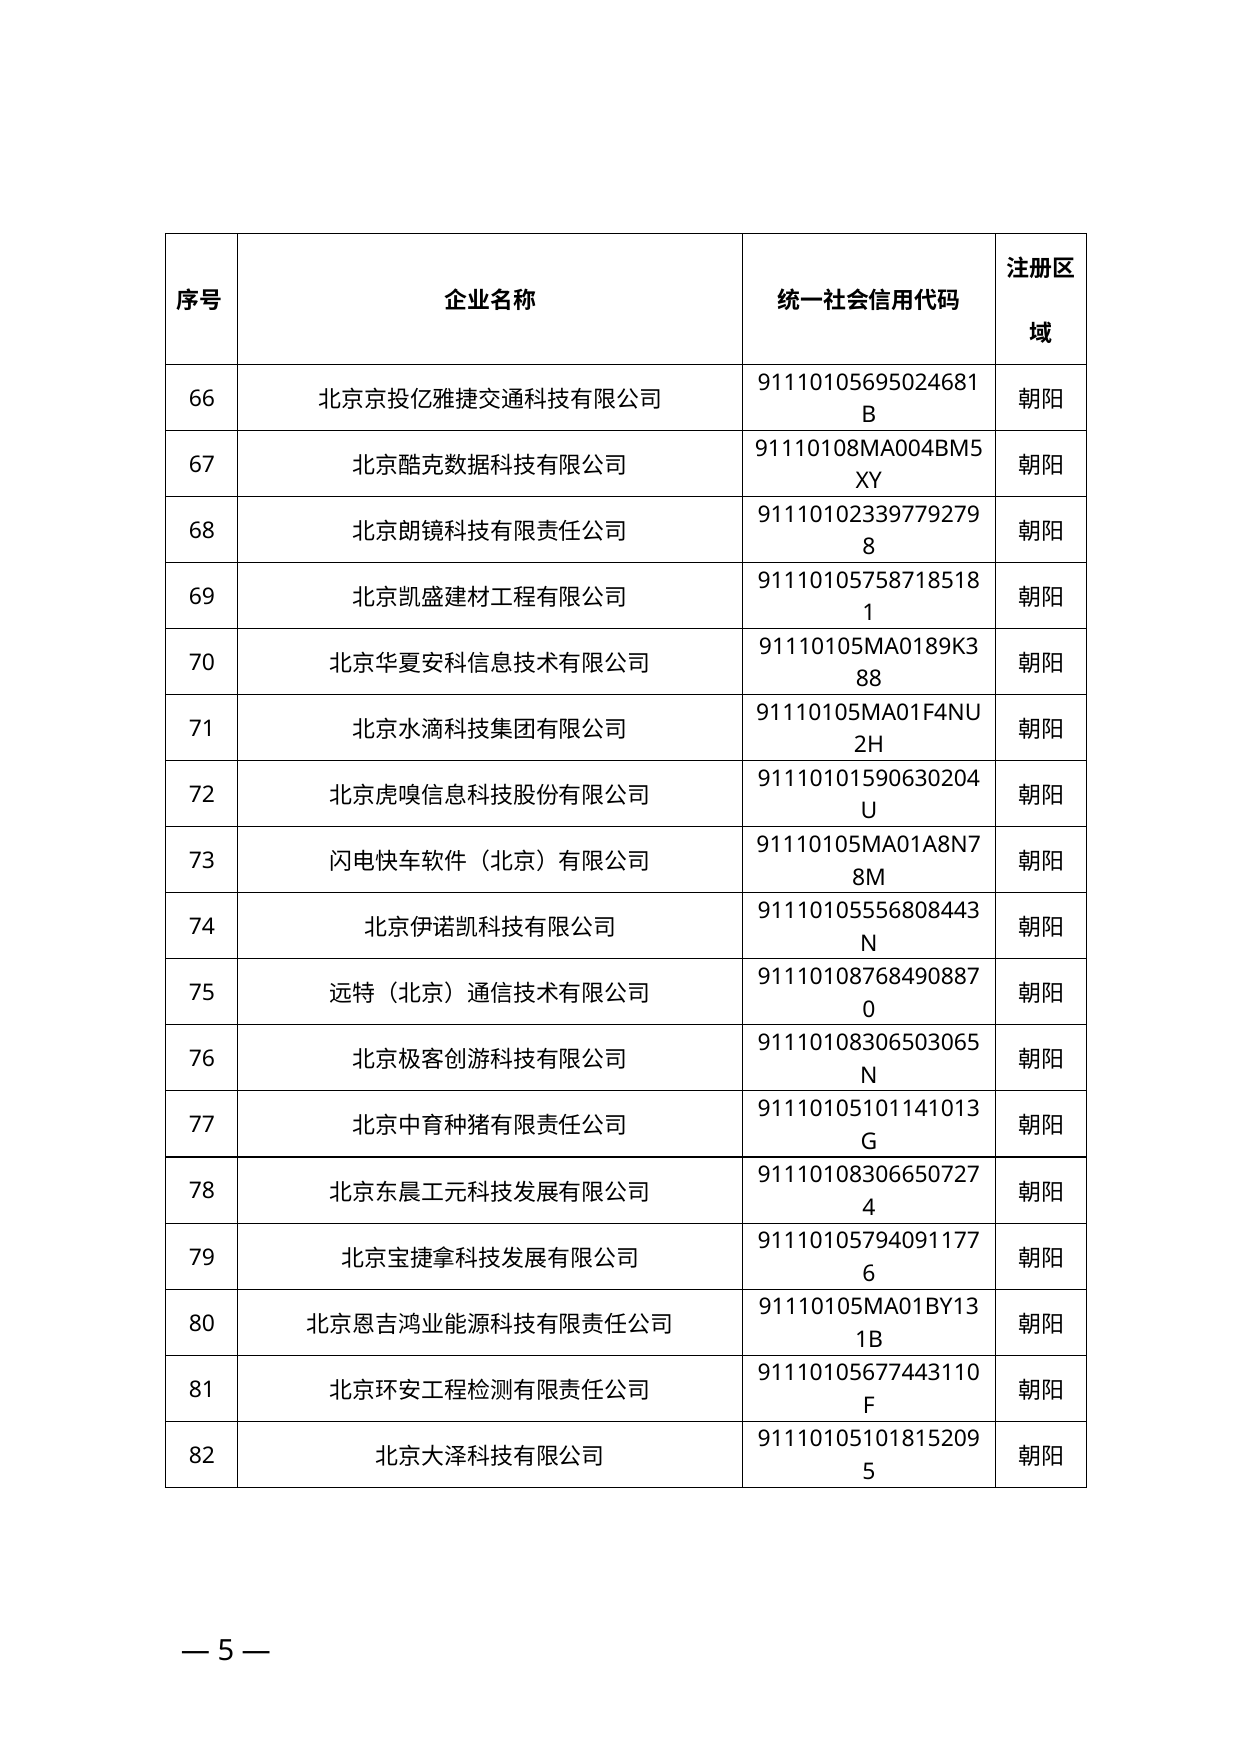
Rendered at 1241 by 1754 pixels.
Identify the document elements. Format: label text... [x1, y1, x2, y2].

table_header 统一社会信用代码 [743, 234, 995, 364]
table_cell 71 [166, 695, 237, 760]
table_cell 北京宝捷拿科技发展有限公司 [238, 1224, 742, 1288]
table_cell 911101083066507274 [743, 1158, 995, 1222]
table_cell 朝阳 [996, 959, 1086, 1024]
table_cell 70 [166, 629, 237, 694]
table_cell 北京京投亿雅捷交通科技有限公司 [238, 365, 742, 430]
table_cell 闪电快车软件（北京）有限公司 [238, 827, 742, 892]
table_header 序号 [166, 234, 237, 364]
table_cell 911101057587185181 [743, 563, 995, 628]
table_cell 北京水滴科技集团有限公司 [238, 695, 742, 760]
table_cell 72 [166, 761, 237, 826]
table_cell 91110108MA004BM5XY [743, 431, 995, 496]
table_cell 75 [166, 959, 237, 1024]
table_cell 北京中育种猪有限责任公司 [238, 1091, 742, 1156]
table_cell 911101051018152095 [743, 1422, 995, 1487]
table_cell 朝阳 [996, 1158, 1086, 1222]
table_cell 朝阳 [996, 827, 1086, 892]
table_cell 82 [166, 1422, 237, 1487]
table_cell 北京凯盛建材工程有限公司 [238, 563, 742, 628]
table_cell 朝阳 [996, 1025, 1086, 1090]
table_cell 朝阳 [996, 761, 1086, 826]
table_cell 北京伊诺凯科技有限公司 [238, 893, 742, 958]
table_cell 朝阳 [996, 431, 1086, 496]
table_cell 朝阳 [996, 497, 1086, 562]
table_cell 81 [166, 1356, 237, 1421]
table_cell 朝阳 [996, 1091, 1086, 1156]
table_cell 北京极客创游科技有限公司 [238, 1025, 742, 1090]
table_cell 76 [166, 1025, 237, 1090]
table_cell 朝阳 [996, 1224, 1086, 1288]
table_cell 69 [166, 563, 237, 628]
table_cell 91110105101141013G [743, 1091, 995, 1156]
table_cell 朝阳 [996, 563, 1086, 628]
table_cell 78 [166, 1158, 237, 1222]
table_cell 91110101590630204U [743, 761, 995, 826]
table_cell 朝阳 [996, 1290, 1086, 1354]
table_cell 91110105MA0189K388 [743, 629, 995, 694]
table_cell 67 [166, 431, 237, 496]
table_cell 911101087684908870 [743, 959, 995, 1024]
table_cell 朝阳 [996, 629, 1086, 694]
table_cell 远特（北京）通信技术有限公司 [238, 959, 742, 1024]
table_cell 91110108306503065N [743, 1025, 995, 1090]
table_cell 北京恩吉鸿业能源科技有限责任公司 [238, 1290, 742, 1354]
table_cell 朝阳 [996, 365, 1086, 430]
table_cell 朝阳 [996, 1422, 1086, 1487]
table_cell 80 [166, 1290, 237, 1354]
table_cell 91110105695024681B [743, 365, 995, 430]
table_cell 73 [166, 827, 237, 892]
table_cell 91110105MA01A8N78M [743, 827, 995, 892]
table_cell 66 [166, 365, 237, 430]
table_cell 911101023397792798 [743, 497, 995, 562]
table_cell 朝阳 [996, 893, 1086, 958]
table_cell 91110105MA01F4NU2H [743, 695, 995, 760]
table_cell 74 [166, 893, 237, 958]
table_cell 911101057940911776 [743, 1224, 995, 1288]
table_cell 北京朗镜科技有限责任公司 [238, 497, 742, 562]
table_cell 77 [166, 1091, 237, 1156]
table_cell 朝阳 [996, 1356, 1086, 1421]
table_cell 68 [166, 497, 237, 562]
table_cell 91110105677443110F [743, 1356, 995, 1421]
table_cell 北京东晨工元科技发展有限公司 [238, 1158, 742, 1222]
table_cell 91110105556808443N [743, 893, 995, 958]
table_cell 北京虎嗅信息科技股份有限公司 [238, 761, 742, 826]
table_cell 北京环安工程检测有限责任公司 [238, 1356, 742, 1421]
table_cell 北京大泽科技有限公司 [238, 1422, 742, 1487]
table_header 企业名称 [238, 234, 742, 364]
table_cell 79 [166, 1224, 237, 1288]
table_cell 91110105MA01BY131B [743, 1290, 995, 1354]
table_cell 朝阳 [996, 695, 1086, 760]
table_cell 北京华夏安科信息技术有限公司 [238, 629, 742, 694]
table_header 注册区域 [996, 234, 1086, 364]
table_cell 北京酷克数据科技有限公司 [238, 431, 742, 496]
